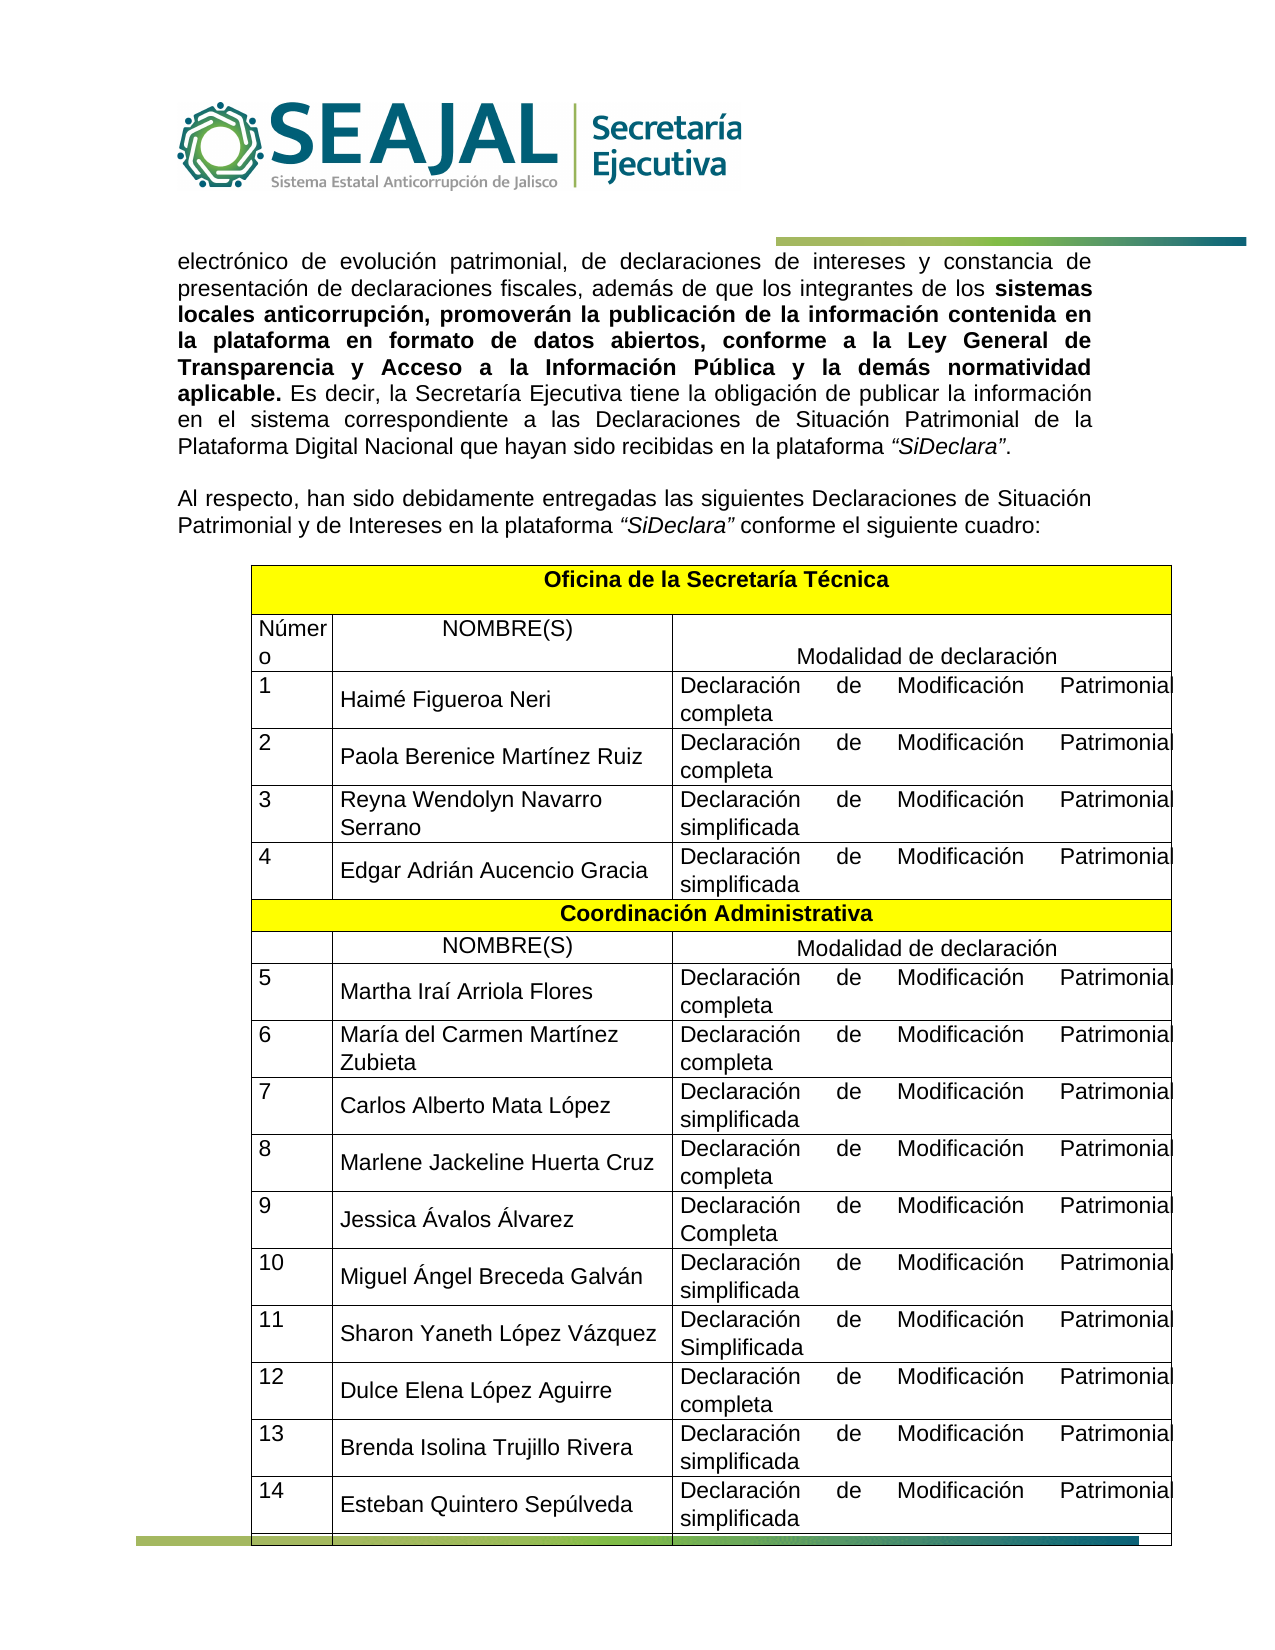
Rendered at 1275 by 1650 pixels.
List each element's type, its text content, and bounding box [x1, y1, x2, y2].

table_cell Coordinación Administrativa [252, 900, 1171, 931]
table_cell Modalidad de declaración [673, 932, 1171, 963]
table_cell Marlene Jackeline Huerta Cruz [333, 1135, 672, 1191]
table_cell Haimé Figueroa Neri [333, 672, 672, 728]
table_cell Declaración de Modificación Patrimonial simplificada [673, 1477, 1171, 1533]
table_cell 5 [252, 964, 332, 1020]
table_header Oficina de la Secretaría Técnica [252, 566, 1171, 614]
table_cell Paola Berenice Martínez Ruiz [333, 729, 672, 785]
table_cell Edgar Adrián Aucencio Gracia [333, 843, 672, 899]
table_cell Número [252, 615, 332, 671]
table_cell Declaración de Modificación Patrimonial simplificada [673, 1420, 1171, 1476]
picture [136, 1536, 251, 1546]
table_cell Declaración de Modificación Patrimonial completa [673, 672, 1171, 728]
table_cell Declaración de Modificación Patrimonial Simplificada [673, 1306, 1171, 1362]
table_cell Declaración de Modificación Patrimonial Completa [673, 1192, 1171, 1248]
table_cell NOMBRE(S) [333, 615, 672, 671]
table_cell Esteban Quintero Sepúlveda [333, 1477, 672, 1533]
table_cell Declaración de Modificación Patrimonial simplificada [673, 1078, 1171, 1134]
text Al respecto, han sido debidamente entregadas las siguientes Declaraciones de Situación Patrimonial y de Intereses en la plataforma “SiDeclara” conforme el siguiente cuadro: [177, 485, 1093, 538]
table_cell Declaración de Modificación Patrimonial completa [673, 1021, 1171, 1077]
table_cell Reyna Wendolyn Navarro Serrano [333, 786, 672, 842]
table_cell Declaración de Modificación Patrimonial completa [673, 1135, 1171, 1191]
table_cell Sharon Yaneth López Vázquez [333, 1306, 672, 1362]
table_cell 14 [252, 1477, 332, 1533]
table_cell 13 [252, 1420, 332, 1476]
table_cell Declaración de Modificación Patrimonial simplificada [673, 843, 1171, 899]
table_cell 3 [252, 786, 332, 842]
table_cell NOMBRE(S) [333, 932, 672, 963]
table_cell 4 [252, 843, 332, 899]
table_cell 2 [252, 729, 332, 785]
table_cell Brenda Isolina Trujillo Rivera [333, 1420, 672, 1476]
table_cell Declaración de Modificación Patrimonial completa [673, 1363, 1171, 1419]
table_cell Declaración de Modificación Patrimonial simplificada [673, 786, 1171, 842]
table_cell 10 [252, 1249, 332, 1305]
table_cell 6 [252, 1021, 332, 1077]
table_cell Miguel Ángel Breceda Galván [333, 1249, 672, 1305]
table_cell Declaración de Modificación Patrimonial simplificada [673, 1249, 1171, 1305]
table_cell Modalidad de declaración [673, 615, 1171, 671]
table_cell Carlos Alberto Mata López [333, 1078, 672, 1134]
table_cell 9 [252, 1192, 332, 1248]
table_cell Jessica Ávalos Álvarez [333, 1192, 672, 1248]
table_cell 1 [252, 672, 332, 728]
table_cell Dulce Elena López Aguirre [333, 1363, 672, 1419]
table_cell 12 [252, 1363, 332, 1419]
table_cell 7 [252, 1078, 332, 1134]
table_cell María del Carmen Martínez Zubieta [333, 1021, 672, 1077]
table_cell Martha Iraí Arriola Flores [333, 964, 672, 1020]
picture [776, 237, 1247, 246]
table_cell Declaración de Modificación Patrimonial completa [673, 729, 1171, 785]
table_cell 11 [252, 1306, 332, 1362]
picture [177, 102, 742, 191]
table_cell 8 [252, 1135, 332, 1191]
table_cell [252, 932, 332, 963]
table_cell Declaración de Modificación Patrimonial completa [673, 964, 1171, 1020]
